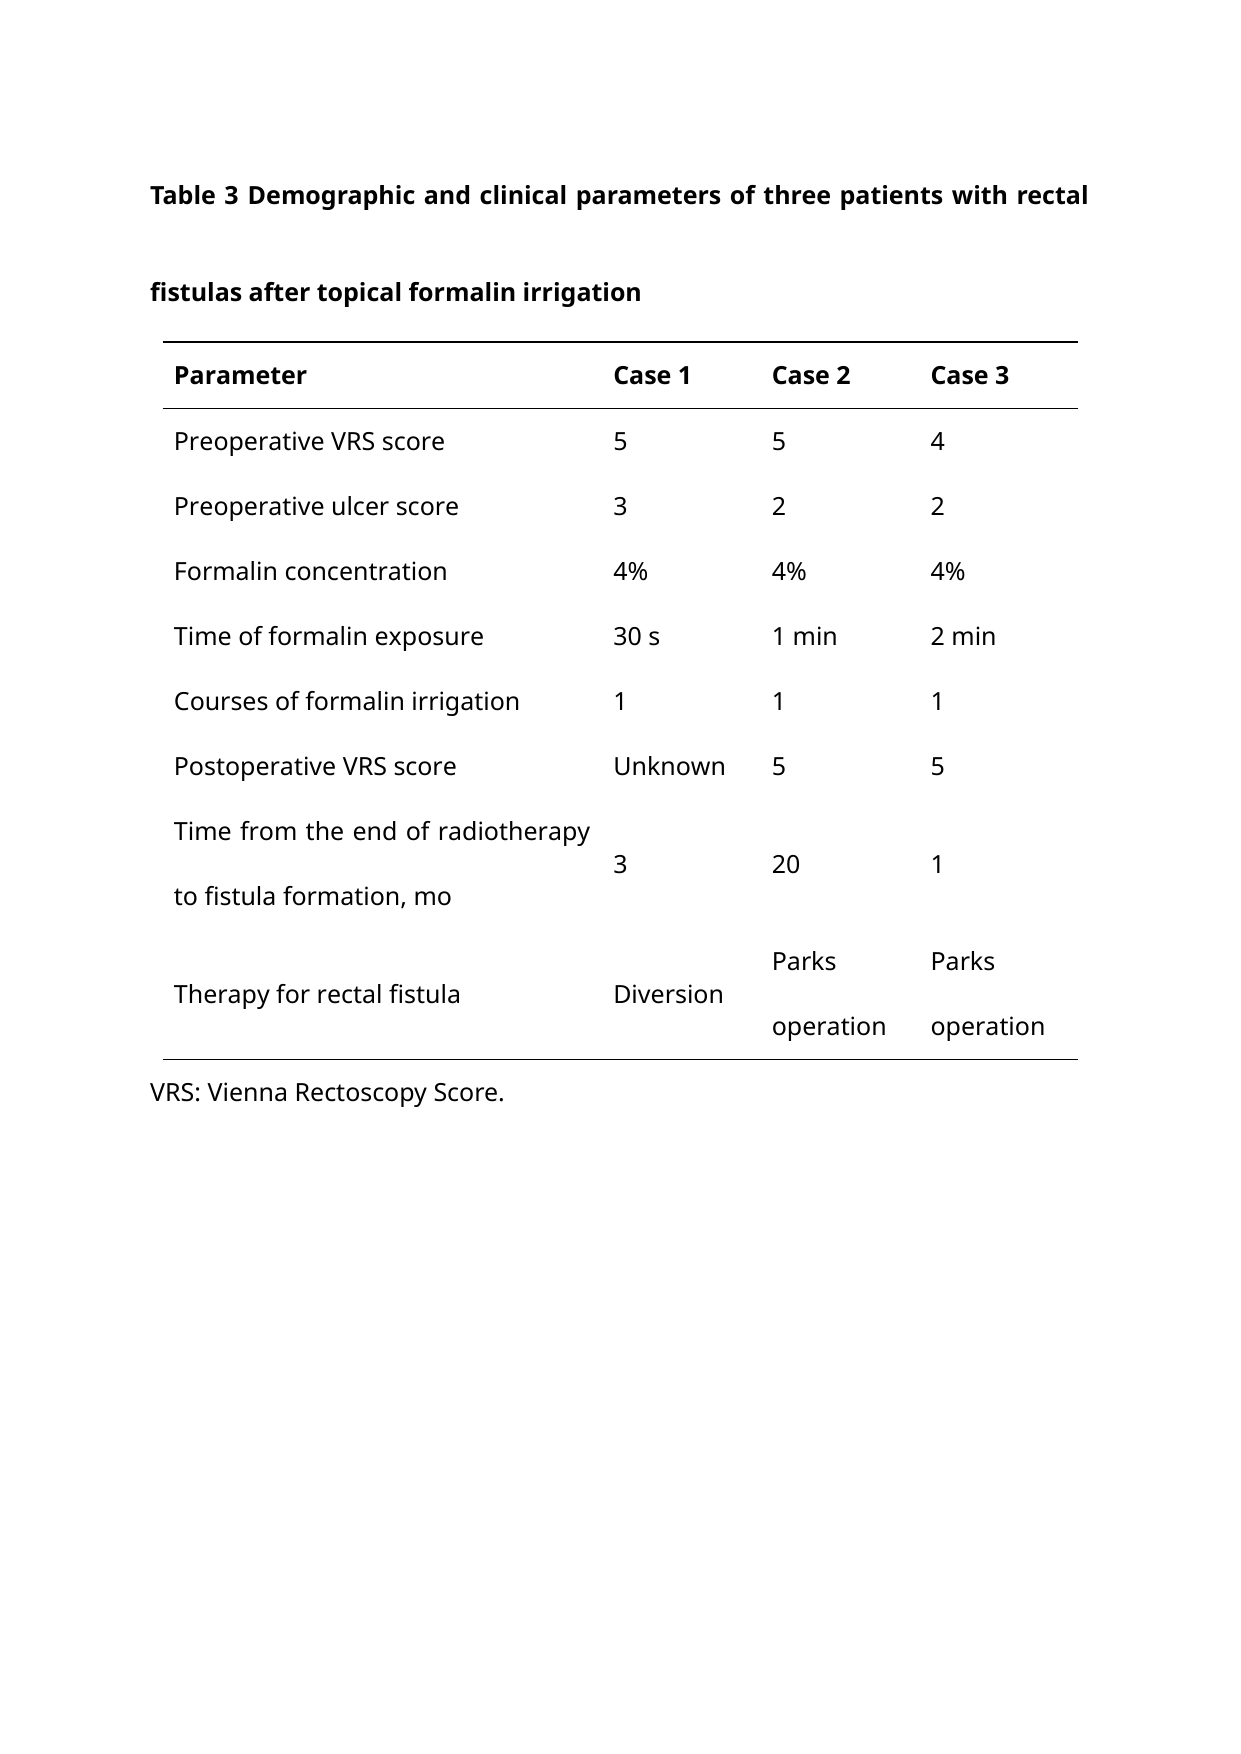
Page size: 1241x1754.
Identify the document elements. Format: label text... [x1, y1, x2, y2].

table_cell 1 [919, 799, 1078, 928]
text Table 3 Demographic and clinical parameters of three patients with rectal fistulas after topical formalin irrigation [150, 162, 1090, 324]
table_cell Time from the end of radiotherapy to fistula formation, mo [163, 799, 602, 928]
table_cell Postoperative VRS score [163, 734, 602, 798]
table_cell 20 [760, 799, 919, 928]
table_cell Unknown [602, 734, 760, 798]
table_cell 1 [760, 669, 919, 733]
table_header Case 1 [602, 343, 760, 407]
table_cell 1 [602, 669, 760, 733]
table_header Parameter [163, 343, 602, 407]
table_cell 3 [602, 799, 760, 928]
table_cell 5 [760, 734, 919, 798]
table_cell Courses of formalin irrigation [163, 669, 602, 733]
table_cell 30 s [602, 604, 760, 668]
table_cell 2 [919, 474, 1078, 538]
table_cell 5 [760, 409, 919, 473]
text VRS: Vienna Rectoscopy Score. [150, 1059, 1090, 1124]
table_cell Parks operation [919, 929, 1078, 1058]
table_cell 4% [602, 539, 760, 603]
table_cell 1 [919, 669, 1078, 733]
table_cell Therapy for rectal fistula [163, 929, 602, 1058]
table_cell 1 min [760, 604, 919, 668]
table_cell 4 [919, 409, 1078, 473]
table_cell Time of formalin exposure [163, 604, 602, 668]
table_cell 5 [919, 734, 1078, 798]
table_cell 2 [760, 474, 919, 538]
table_cell Preoperative VRS score [163, 409, 602, 473]
table_cell 3 [602, 474, 760, 538]
table_cell 5 [602, 409, 760, 473]
table_header Case 3 [919, 343, 1078, 407]
table_header Case 2 [760, 343, 919, 407]
table_cell 4% [919, 539, 1078, 603]
table_cell Diversion [602, 929, 760, 1058]
table_cell Formalin concentration [163, 539, 602, 603]
table_cell Preoperative ulcer score [163, 474, 602, 538]
table_cell 2 min [919, 604, 1078, 668]
table_cell 4% [760, 539, 919, 603]
table_cell Parks operation [760, 929, 919, 1058]
